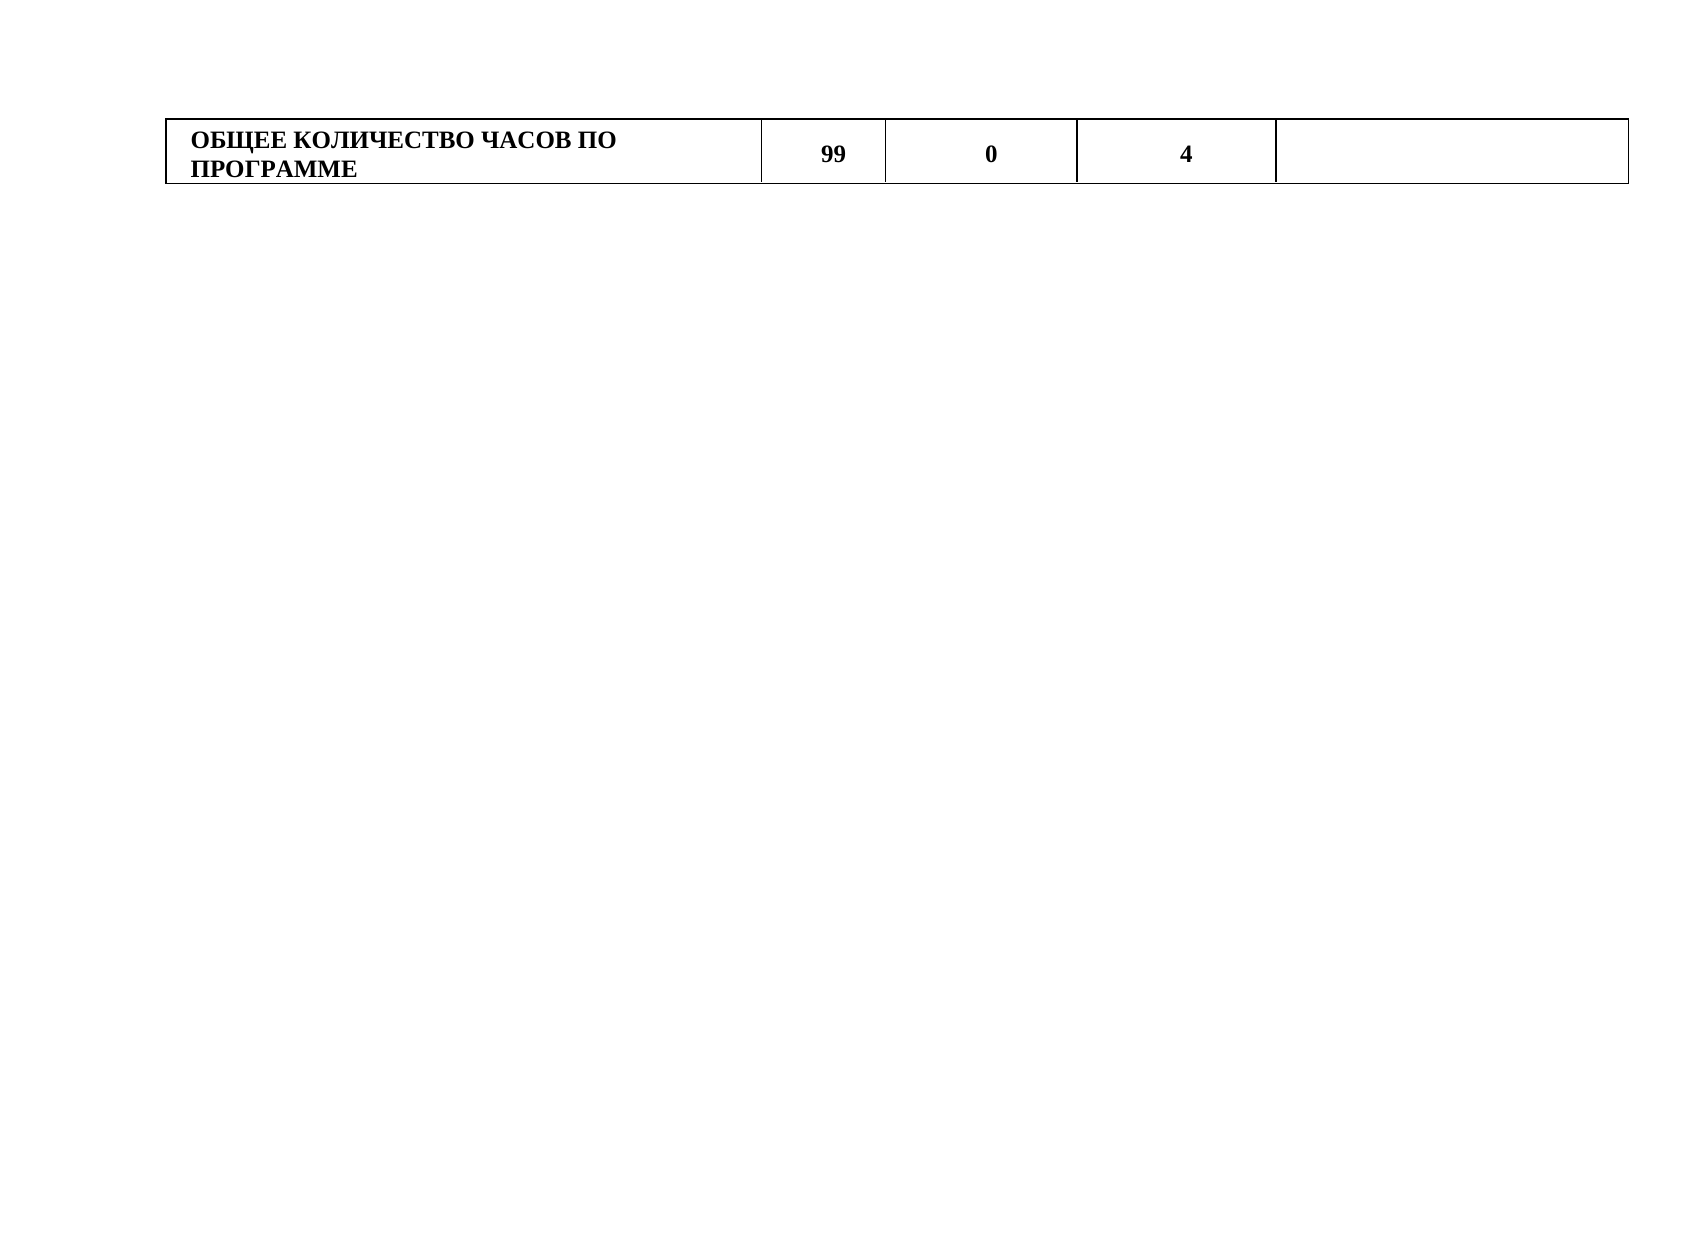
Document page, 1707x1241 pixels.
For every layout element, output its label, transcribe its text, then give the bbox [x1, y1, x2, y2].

table_cell [1277, 120, 1628, 182]
table_cell 4 [1078, 120, 1275, 182]
table_cell 99 [762, 120, 885, 182]
table_cell ОБЩЕЕ КОЛИЧЕСТВО ЧАСОВ ПО ПРОГРАММЕ [167, 120, 761, 182]
table_cell 0 [886, 120, 1076, 182]
